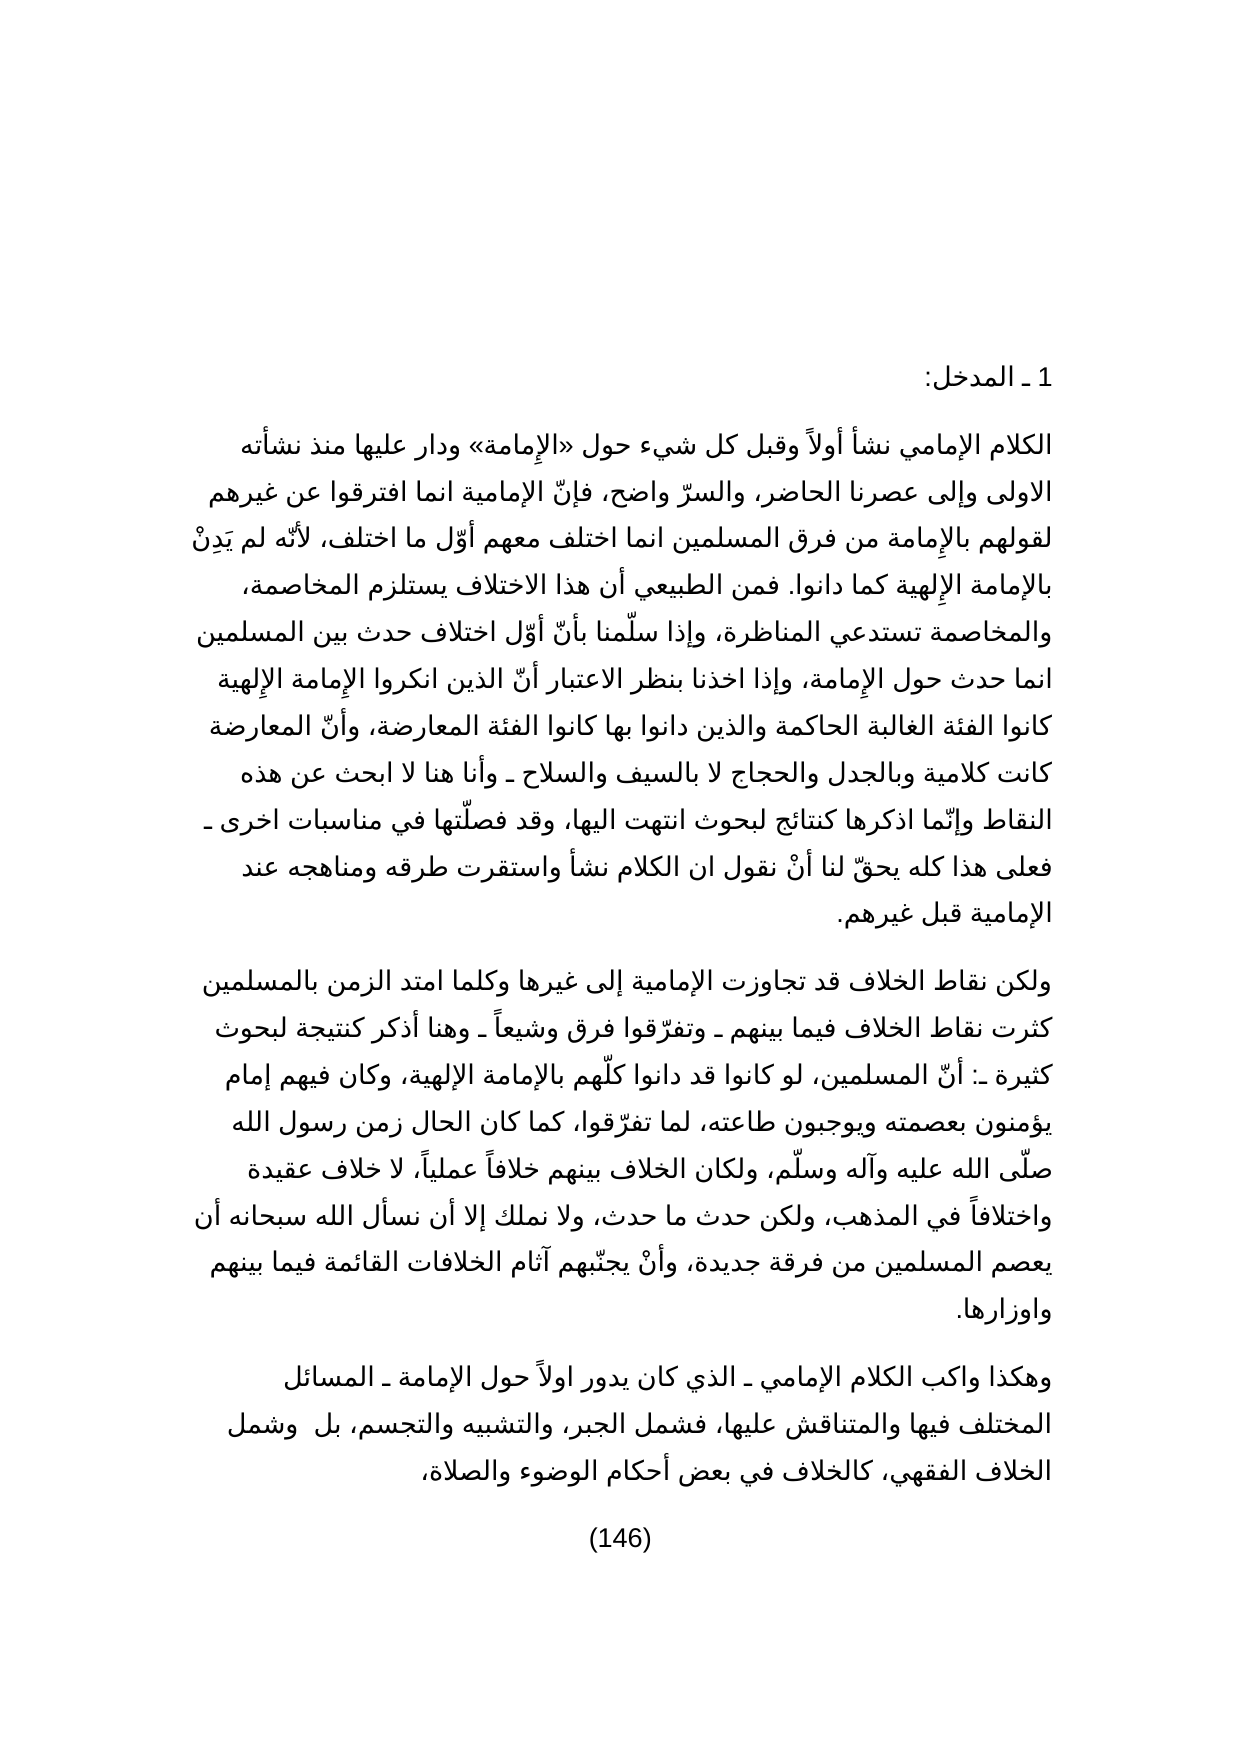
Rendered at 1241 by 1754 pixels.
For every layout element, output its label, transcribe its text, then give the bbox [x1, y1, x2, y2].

text 1 ـ المدخل: [187, 361, 1053, 392]
text وهكذا واكب الكلام الإمامي ـ الذي كان يدور اولاً حول الإمامة ـ المسائل المختلف فيها والمتناقش عليها، فشمل الجبر، والتشبيه والتجسم، بل وشمل الخلاف الفقهي، كالخلاف في بعض أحكام الوضوء والصلاة، [187, 1361, 1053, 1486]
text (146) [187, 1522, 1053, 1554]
text ولكن نقاط الخلاف قد تجاوزت الإمامية إلى غيرها وكلما امتد الزمن بالمسلمين كثرت نقاط الخلاف فيما بينهم ـ وتفرّقوا فرق وشيعاً ـ وهنا أذكر كنتيجة لبحوث كثيرة ـ: أنّ المسلمين، لو كانوا قد دانوا كلّهم بالإمامة الإلهية، وكان فيهم إمام يؤمنون بعصمته ويوجبون طاعته، لما تفرّقوا، كما كان الحال زمن رسول الله صلّى الله عليه وآله وسلّم، ولكان الخلاف بينهم خلافاً عملياً، لا خلاف عقيدة واختلافاً في المذهب، ولكن حدث ما حدث، ولا نملك إلا أن نسأل الله سبحانه أن يعصم المسلمين من فرقة جديدة، وأنْ يجنّبهم آثام الخلافات القائمة فيما بينهم واوزارها. [187, 965, 1053, 1324]
text الكلام الإمامي نشأ أولاً وقبل كل شيء حول «الإِمامة» ودار عليها منذ نشأته الاولى وإلى عصرنا الحاضر، والسرّ واضح، فإنّ الإمامية انما افترقوا عن غيرهم لقولهم بالإِمامة من فرق المسلمين انما اختلف معهم أوّل ما اختلف، لأنّه لم يَدِنْ بالإمامة الإِلهية كما دانوا. فمن الطبيعي أن هذا الاختلاف يستلزم المخاصمة، والمخاصمة تستدعي المناظرة، وإذا سلّمنا بأنّ أوّل اختلاف حدث بين المسلمين انما حدث حول الإِمامة، وإذا اخذنا بنظر الاعتبار أنّ الذين انكروا الإِمامة الإِلهية كانوا الفئة الغالبة الحاكمة والذين دانوا بها كانوا الفئة المعارضة، وأنّ المعارضة كانت كلامية وبالجدل والحجاج لا بالسيف والسلاح ـ وأنا هنا لا ابحث عن هذه النقاط وإنّما اذكرها كنتائج لبحوث انتهت اليها، وقد فصلّتها في مناسبات اخرى ـ فعلى هذا كله يحقّ لنا أنْ نقول ان الكلام نشأ واستقرت طرقه ومناهجه عند الإمامية قبل غيرهم. [187, 429, 1053, 929]
